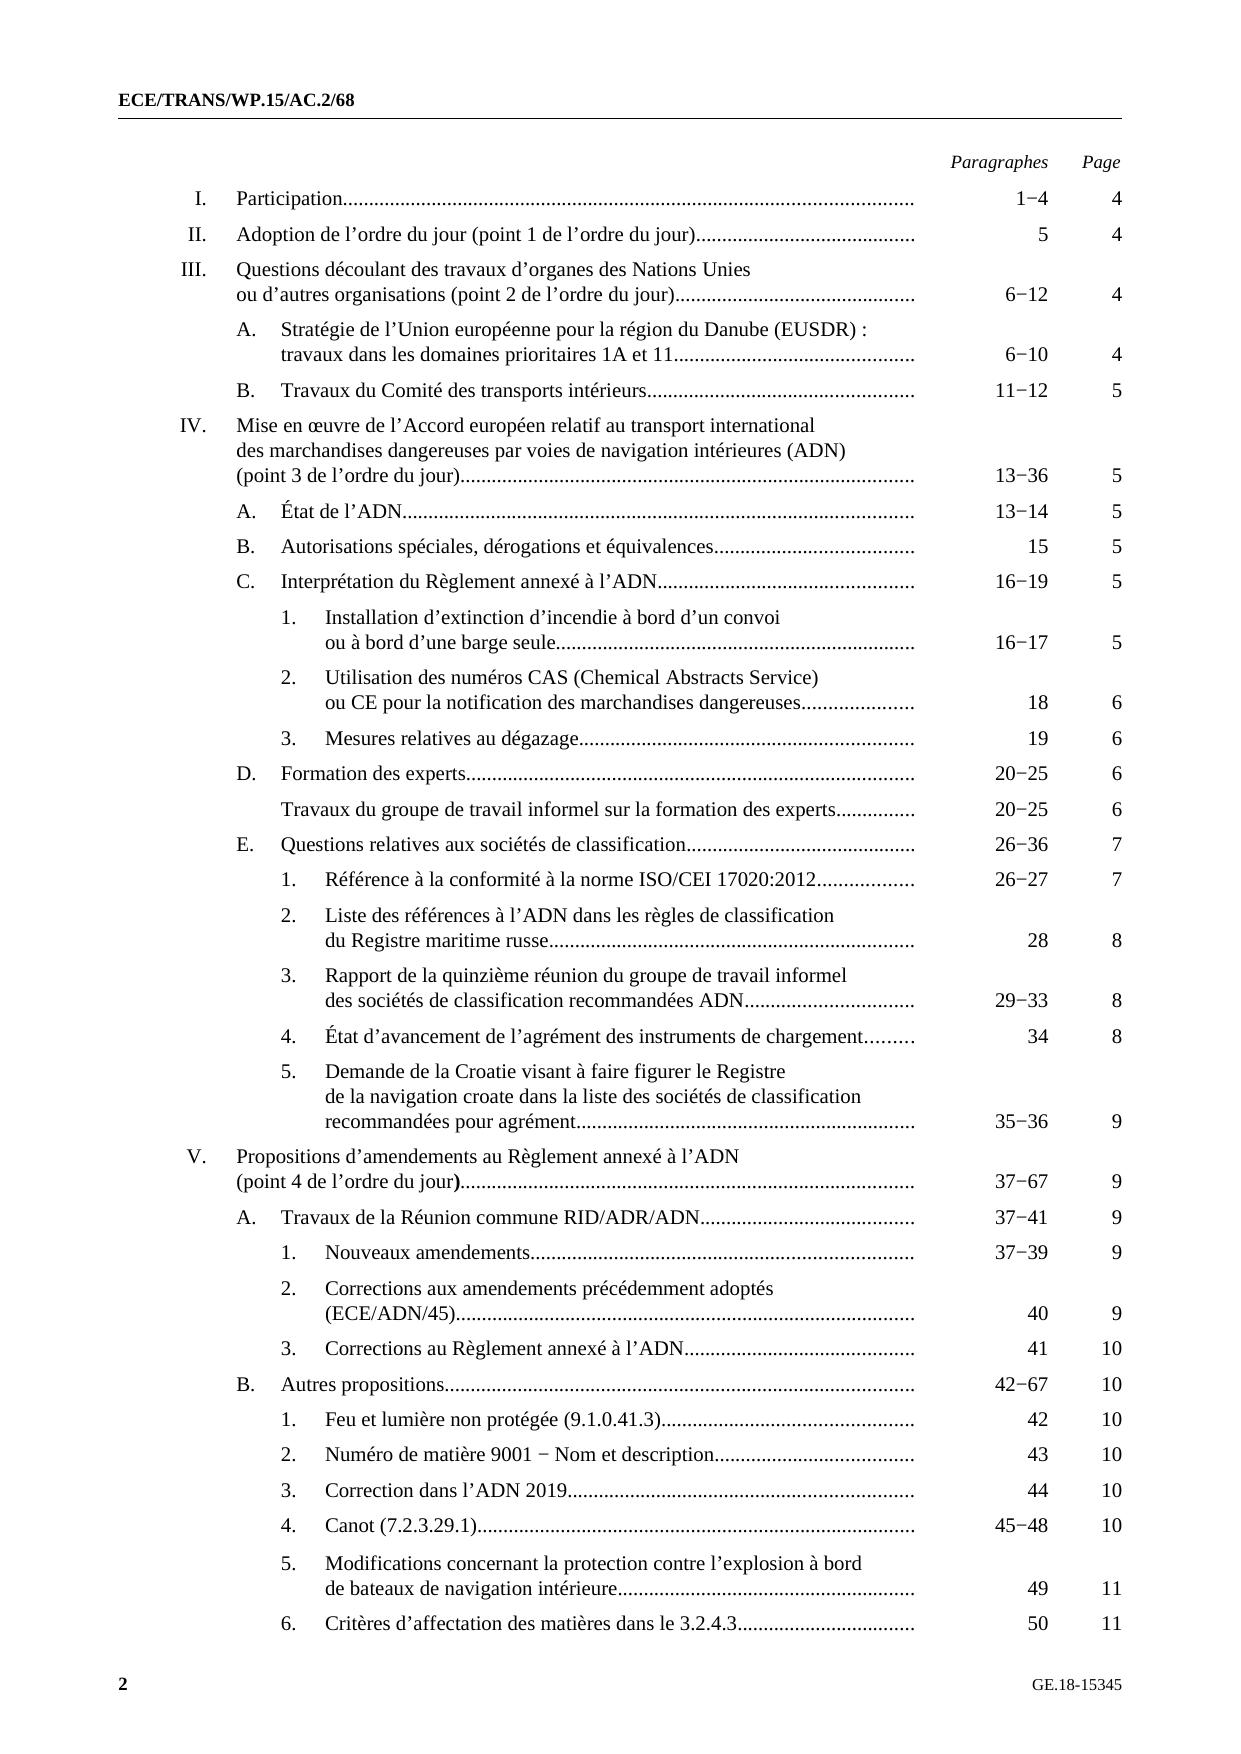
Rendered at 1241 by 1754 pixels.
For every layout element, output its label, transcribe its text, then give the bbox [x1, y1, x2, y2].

text V. Propositions d’amendements au Règlement annexé à l’ADN (point 4 de l’ordre du jour) 37−67 9 [118, 1143, 1122, 1193]
text II. Adoption de l’ordre du jour (point 1 de l’ordre du jour) 5 4 [118, 221, 1122, 246]
text 2. Corrections aux amendements précédemment adoptés (ECE/ADN/45) 40 9 [281, 1275, 1122, 1325]
text 3. Correction dans l’ADN 2019 44 10 [281, 1477, 1122, 1502]
text Travaux du groupe de travail informel sur la formation des experts 20−25 6 [236, 796, 1122, 821]
text 6. Critères d’affectation des matières dans le 3.2.4.3 50 11 [281, 1610, 1122, 1635]
text B. Autres propositions 42−67 10 [236, 1371, 1122, 1396]
text A. Stratégie de l’Union européenne pour la région du Danube (EUSDR) : travaux dans les domaines prioritaires 1A et 11 6−10 4 [236, 316, 1122, 366]
text 2. Liste des références à l’ADN dans les règles de classification du Registre maritime russe 28 8 [281, 902, 1122, 952]
text A. Travaux de la Réunion commune RID/ADR/ADN 37−41 9 [236, 1204, 1122, 1229]
text 1. Référence à la conformité à la norme ISO/CEI 17020:2012 26−27 7 [281, 866, 1122, 891]
text 1. Feu et lumière non protégée (9.1.0.41.3) 42 10 [281, 1406, 1122, 1431]
text IV. Mise en œuvre de l’Accord européen relatif au transport international des marchandises dangereuses par voies de navigation intérieures (ADN) (point 3 de l’ordre du jour) 13−36 5 [118, 412, 1122, 487]
text 3. Corrections au Règlement annexé à l’ADN 41 10 [281, 1335, 1122, 1360]
text III. Questions découlant des travaux d’organes des Nations Unies ou d’autres organisations (point 2 de l’ordre du jour) 6−12 4 [118, 256, 1122, 306]
text 4. Canot (7.2.3.29.1) 45−48 10 [281, 1512, 1122, 1537]
text Paragraphes Page [148, 148, 1122, 173]
text A. État de l’ADN 13−14 5 [236, 498, 1122, 523]
text 5. Demande de la Croatie visant à faire figurer le Registre de la navigation croate dans la liste des sociétés de classification recommandées pour agrément 35−36 9 [281, 1058, 1122, 1133]
text 4. État d’avancement de l’agrément des instruments de chargement 34 8 [281, 1023, 1122, 1048]
text B. Travaux du Comité des transports intérieurs 11−12 5 [236, 377, 1122, 402]
text I. Participation 1−4 4 [118, 185, 1122, 210]
text B. Autorisations spéciales, dérogations et équivalences 15 5 [236, 533, 1122, 558]
text C. Interprétation du Règlement annexé à l’ADN 16−19 5 [236, 568, 1122, 593]
text E. Questions relatives aux sociétés de classification 26−36 7 [236, 831, 1122, 856]
text 3. Mesures relatives au dégazage 19 6 [281, 725, 1122, 750]
text 1. Nouveaux amendements 37−39 9 [281, 1239, 1122, 1264]
text 1. Installation d’extinction d’incendie à bord d’un convoi ou à bord d’une barge seule 16−17 5 [281, 604, 1122, 654]
text 3. Rapport de la quinzième réunion du groupe de travail informel des sociétés de classification recommandées ADN 29−33 8 [281, 962, 1122, 1012]
text 5. Modifications concernant la protection contre l’explosion à bord de bateaux de navigation intérieure 49 11 [281, 1550, 1122, 1600]
text 2. Numéro de matière 9001 − Nom et description 43 10 [281, 1441, 1122, 1466]
text D. Formation des experts 20−25 6 [236, 760, 1122, 785]
text 2. Utilisation des numéros CAS (Chemical Abstracts Service) ou CE pour la notification des marchandises dangereuses 18 6 [281, 664, 1122, 714]
